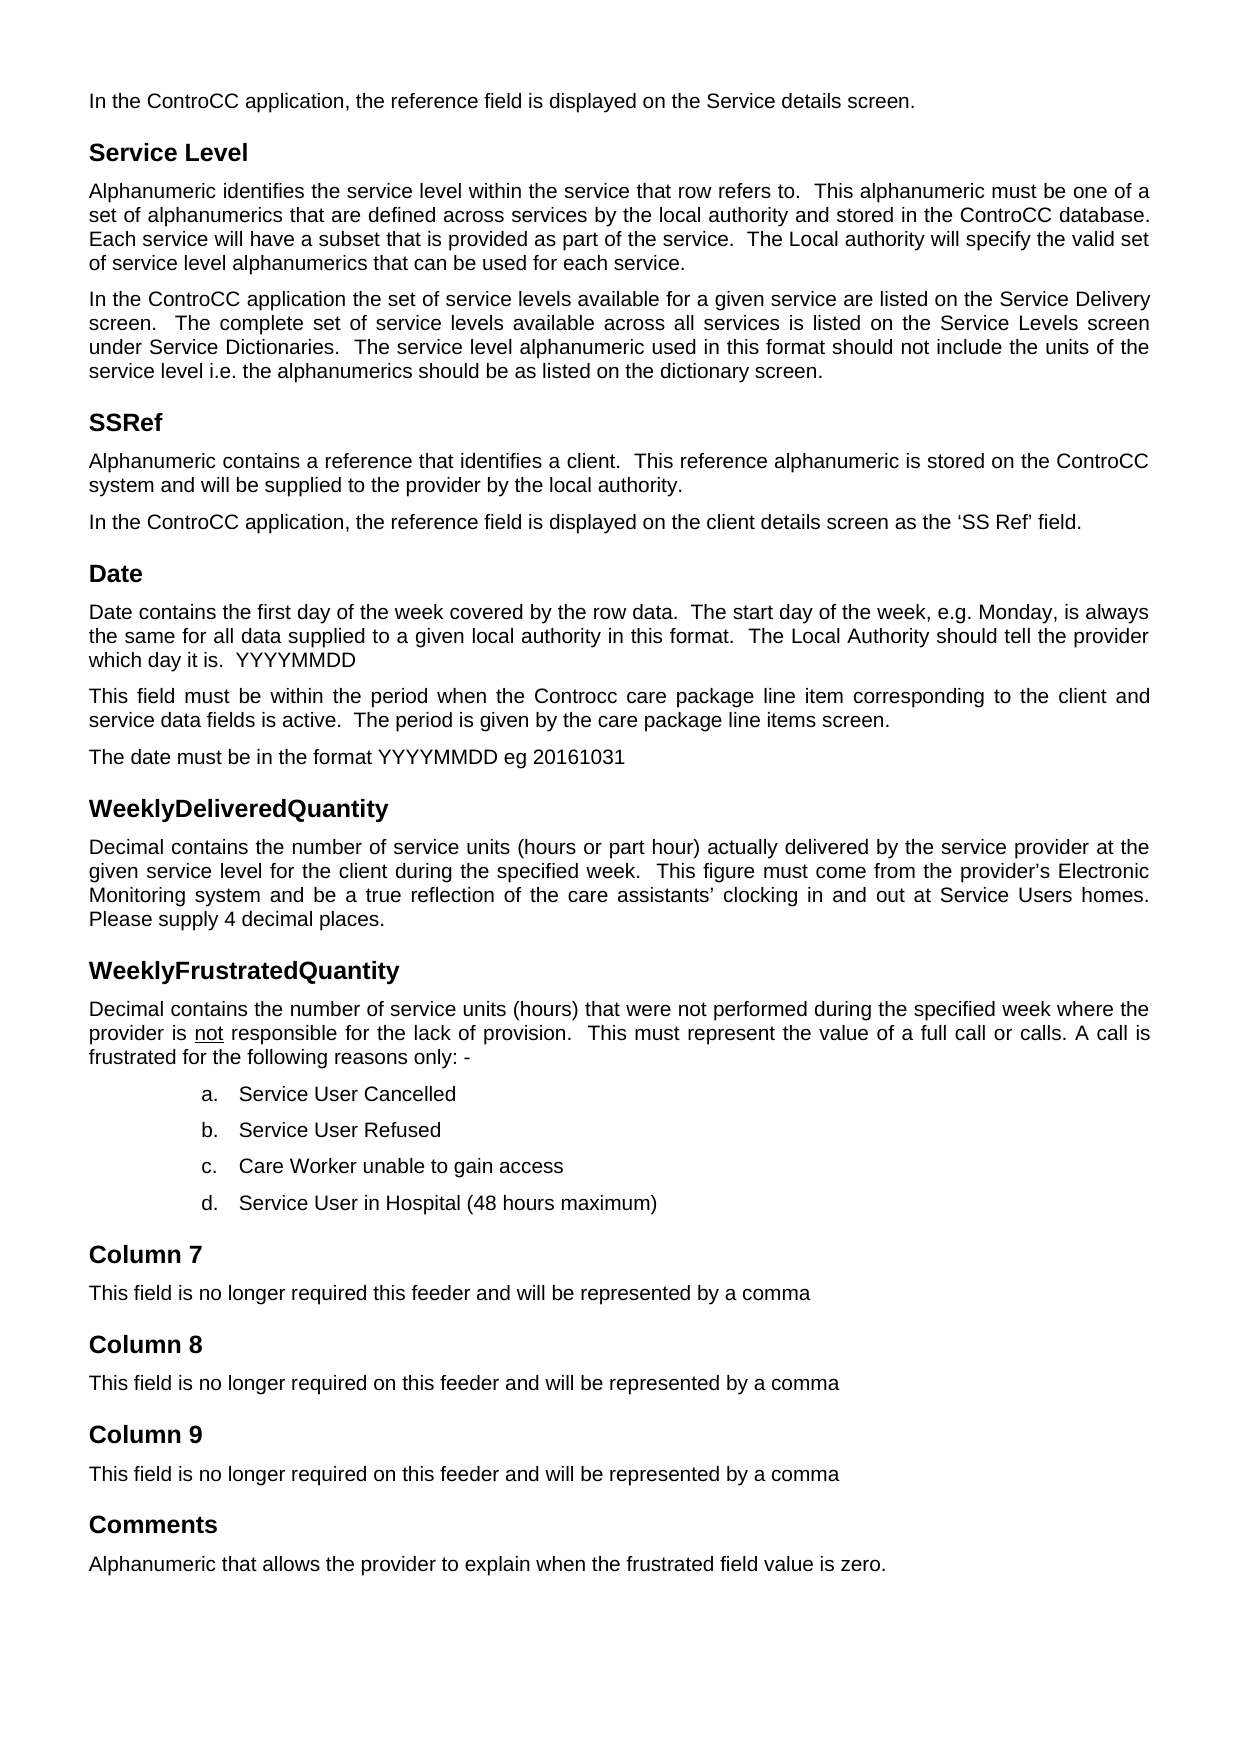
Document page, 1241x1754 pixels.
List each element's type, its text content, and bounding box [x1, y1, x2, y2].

text In the ControCC application, the reference field is displayed on the client details screen as the ‘SS Ref’ field. [89, 510, 1152, 534]
text This field is no longer required on this feeder and will be represented by a comma [89, 1371, 1152, 1395]
text This field must be within the period when the Controcc care package line item corresponding to the client and service data fields is active. The period is given by the care package line items screen. [89, 684, 1152, 732]
list Care Worker unable to gain access [201, 1154, 1152, 1178]
list Service User in Hospital (48 hours maximum) [201, 1191, 1152, 1215]
list SSRef [89, 408, 1152, 437]
text Alphanumeric that allows the provider to explain when the frustrated field value is zero. [89, 1552, 1152, 1576]
text Alphanumeric contains a reference that identifies a client. This reference alphanumeric is stored on the ControCC system and will be supplied to the provider by the local authority. [89, 449, 1152, 497]
text Alphanumeric identifies the service level within the service that row refers to. This alphanumeric must be one of a set of alphanumerics that are defined across services by the local authority and stored in the ControCC database. Each service will have a subset that is provided as part of the service. The Local authority will specify the valid set of service level alphanumerics that can be used for each service. [89, 179, 1152, 275]
text Decimal contains the number of service units (hours or part hour) actually delivered by the service provider at the given service level for the client during the specified week. This figure must come from the provider’s Electronic Monitoring system and be a true reflection of the care assistants’ clocking in and out at Service Users homes. Please supply 4 decimal places. [89, 835, 1152, 931]
list Date [89, 559, 1152, 587]
list Service User Refused [201, 1118, 1152, 1142]
list WeeklyDeliveredQuantity [89, 794, 1152, 822]
text This field is no longer required this feeder and will be represented by a comma [89, 1281, 1152, 1305]
list Service User Cancelled [201, 1081, 1152, 1105]
text Date contains the first day of the week covered by the row data. The start day of the week, e.g. Monday, is always the same for all data supplied to a given local authority in this format. The Local Authority should tell the provider which day it is. YYYYMMDD [89, 600, 1152, 672]
text This field is no longer required on this feeder and will be represented by a comma [89, 1461, 1152, 1485]
list Service Level [89, 138, 1152, 166]
list Column 9 [89, 1420, 1152, 1449]
text In the ControCC application, the reference field is displayed on the Service details screen. [89, 89, 1152, 113]
list Column 8 [89, 1330, 1152, 1359]
text Decimal contains the number of service units (hours) that were not performed during the specified week where the provider is not responsible for the lack of provision. This must represent the value of a full call or calls. A call is frustrated for the following reasons only: - [89, 997, 1152, 1069]
text The date must be in the format YYYYMMDD eg 20161031 [89, 745, 1152, 769]
list WeeklyFrustratedQuantity [89, 956, 1152, 984]
text In the ControCC application the set of service levels available for a given service are listed on the Service Delivery screen. The complete set of service levels available across all services is listed on the Service Levels screen under Service Dictionaries. The service level alphanumeric used in this format should not include the units of the service level i.e. the alphanumerics should be as listed on the dictionary screen. [89, 287, 1152, 383]
list Column 7 [89, 1240, 1152, 1268]
list Comments [89, 1510, 1152, 1539]
